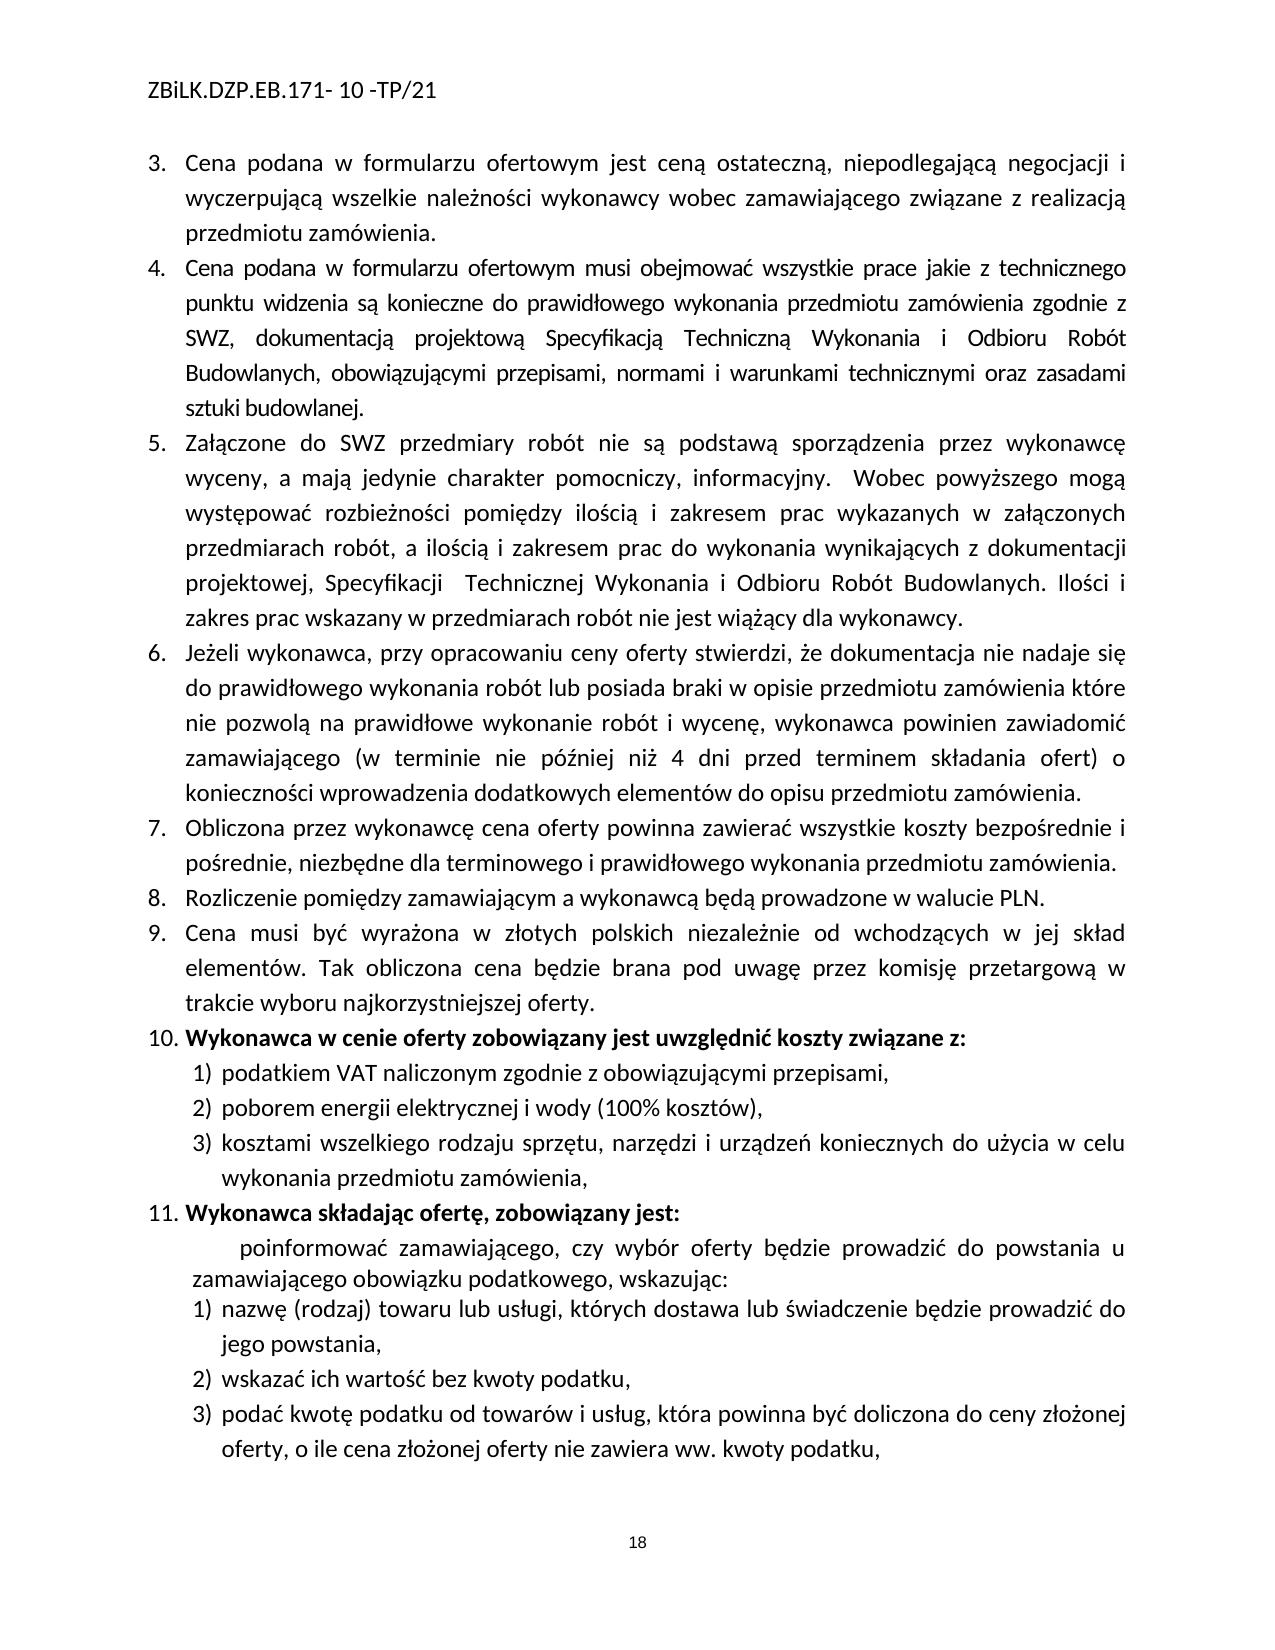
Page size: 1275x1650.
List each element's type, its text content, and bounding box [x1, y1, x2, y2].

list Wykonawca składając ofertę, zobowiązany jest: [148, 1198, 1127, 1228]
text poinformować zamawiającego, czy wybór oferty będzie prowadzić do powstania u zamawiającego obowiązku podatkowego, wskazując: [148, 1233, 1127, 1294]
list Cena musi być wyrażona w złotych polskich niezależnie od wchodzących w jej skład elementów. Tak obliczona cena będzie brana pod uwagę przez komisję przetargową w trakcie wyboru najkorzystniejszej oferty. [148, 918, 1127, 1018]
list poborem energii elektrycznej i wody (100% kosztów), [192, 1093, 1127, 1123]
list Cena podana w formularzu ofertowym jest ceną ostateczną, niepodlegającą negocjacji i wyczerpującą wszelkie należności wykonawcy wobec zamawiającego związane z realizacją przedmiotu zamówienia. [148, 148, 1127, 248]
list podać kwotę podatku od towarów i usług, która powinna być doliczona do ceny złożonej oferty, o ile cena złożonej oferty nie zawiera ww. kwoty podatku, [192, 1399, 1127, 1464]
list Załączone do SWZ przedmiary robót nie są podstawą sporządzenia przez wykonawcę wyceny, a mają jedynie charakter pomocniczy, informacyjny. Wobec powyższego mogą występować rozbieżności pomiędzy ilością i zakresem prac wykazanych w załączonych przedmiarach robót, a ilością i zakresem prac do wykonania wynikających z dokumentacji projektowej, Specyfikacji Technicznej Wykonania i Odbioru Robót Budowlanych. Ilości i zakres prac wskazany w przedmiarach robót nie jest wiążący dla wykonawcy. [148, 428, 1127, 633]
list Wykonawca w cenie oferty zobowiązany jest uwzględnić koszty związane z: [148, 1023, 1127, 1053]
list podatkiem VAT naliczonym zgodnie z obowiązującymi przepisami, [192, 1058, 1127, 1088]
list Cena podana w formularzu ofertowym musi obejmować wszystkie prace jakie z technicznego punktu widzenia są konieczne do prawidłowego wykonania przedmiotu zamówienia zgodnie z SWZ, dokumentacją projektową Specyfikacją Techniczną Wykonania i Odbioru Robót Budowlanych, obowiązującymi przepisami, normami i warunkami technicznymi oraz zasadami sztuki budowlanej. [148, 253, 1127, 423]
list Obliczona przez wykonawcę cena oferty powinna zawierać wszystkie koszty bezpośrednie i pośrednie, niezbędne dla terminowego i prawidłowego wykonania przedmiotu zamówienia. [148, 813, 1127, 878]
list Jeżeli wykonawca, przy opracowaniu ceny oferty stwierdzi, że dokumentacja nie nadaje się do prawidłowego wykonania robót lub posiada braki w opisie przedmiotu zamówienia które nie pozwolą na prawidłowe wykonanie robót i wycenę, wykonawca powinien zawiadomić zamawiającego (w terminie nie później niż 4 dni przed terminem składania ofert) o konieczności wprowadzenia dodatkowych elementów do opisu przedmiotu zamówienia. [148, 638, 1127, 808]
list Rozliczenie pomiędzy zamawiającym a wykonawcą będą prowadzone w walucie PLN. [148, 883, 1127, 913]
list nazwę (rodzaj) towaru lub usługi, których dostawa lub świadczenie będzie prowadzić do jego powstania, [192, 1294, 1127, 1359]
list kosztami wszelkiego rodzaju sprzętu, narzędzi i urządzeń koniecznych do użycia w celu wykonania przedmiotu zamówienia, [192, 1128, 1127, 1193]
list wskazać ich wartość bez kwoty podatku, [192, 1364, 1127, 1394]
